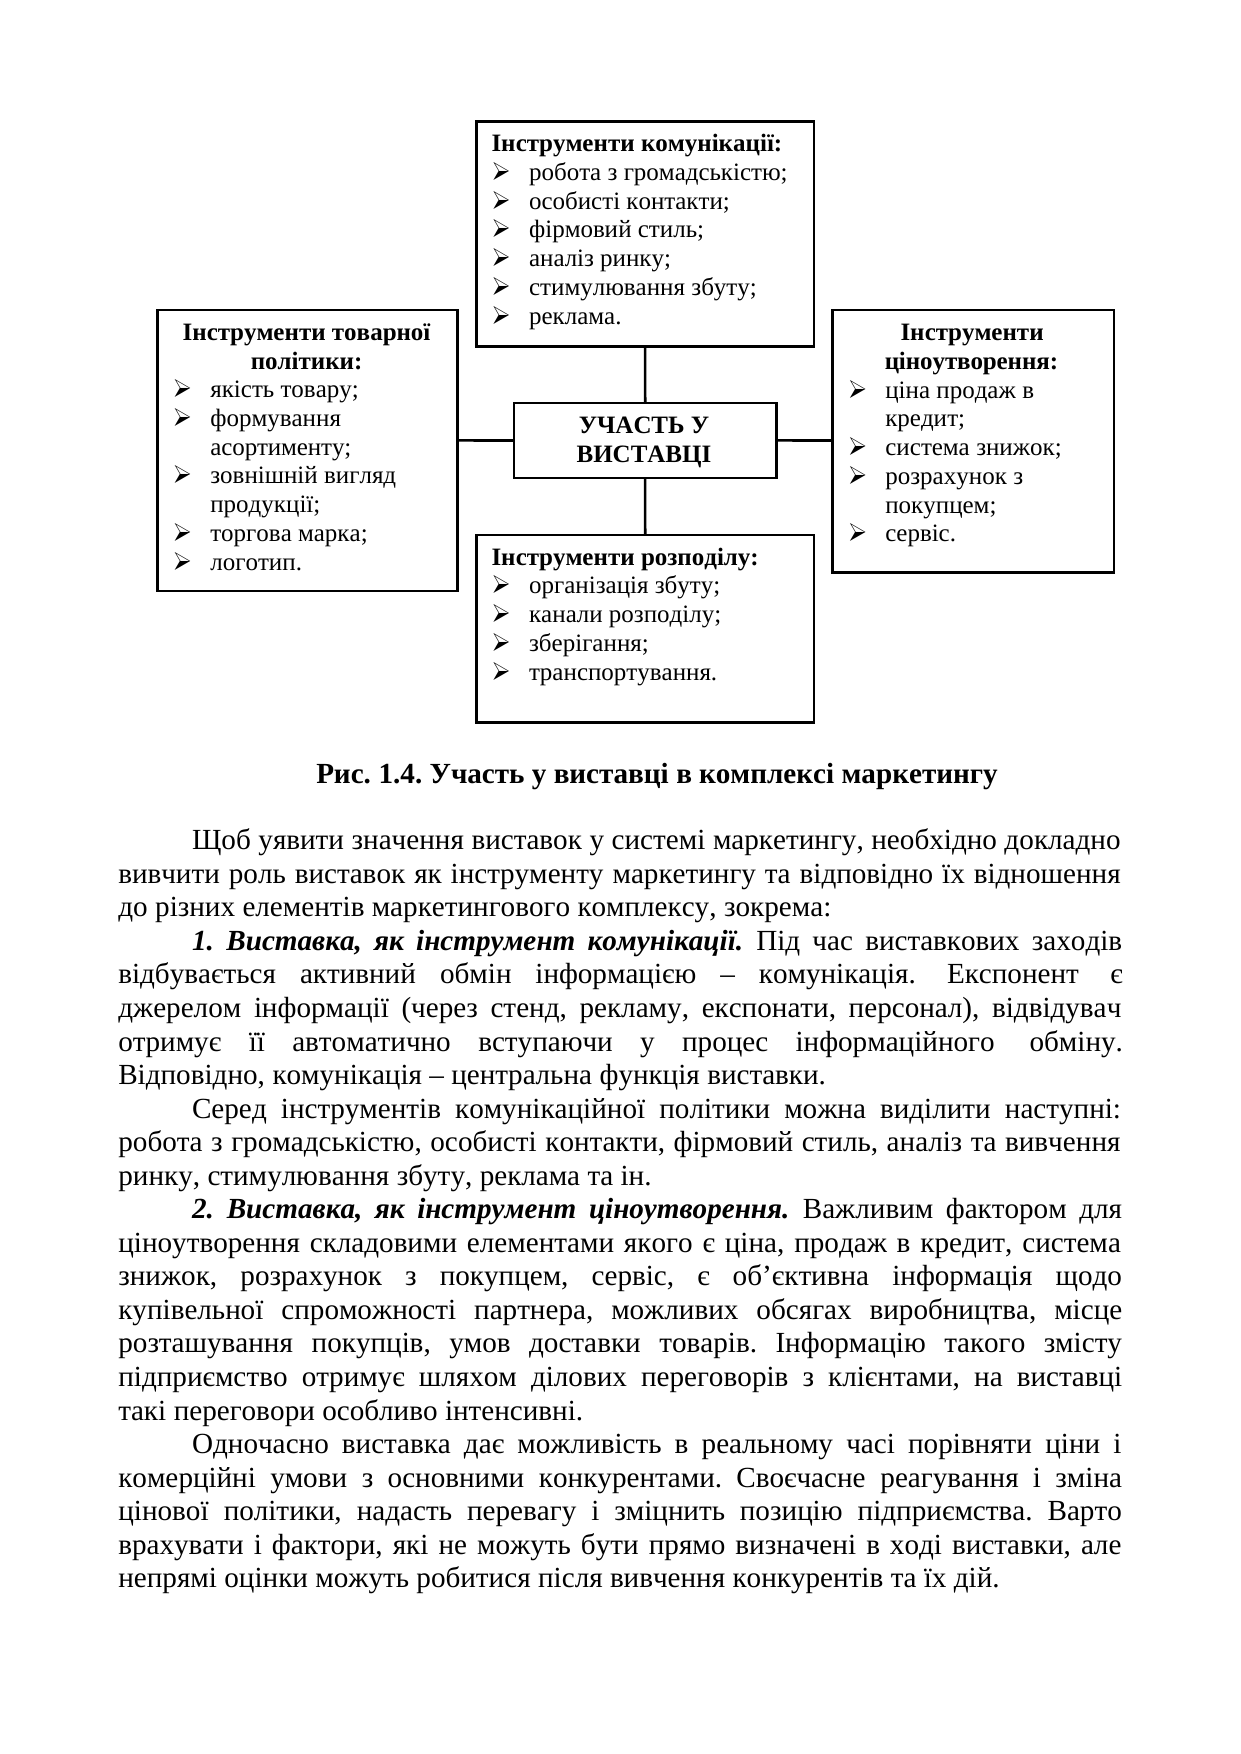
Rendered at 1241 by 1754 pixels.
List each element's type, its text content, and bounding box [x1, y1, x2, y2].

subtitle Рис. 1.4. Участь у виставці в комплексі маркетингу [316, 756, 1163, 790]
list Виставка, як інструмент ціноутворення. Важливим фактором для ціноутворення складовими елементами якого є ціна, продаж в кредит, система знижок, розрахунок з покупцем, сервіс, є об’єктивна інформація щодо купівельної спроможності партнера, можливих обсягах виробництва, місце розташування покупців, умов доставки товарів. Інформацію такого змісту підприємство отримує шляхом ділових переговорів з клієнтами, на виставці такі переговори особливо інтенсивні. [118, 1191, 1122, 1426]
list Виставка, як інструмент комунікації. Під час виставкових заходів відбувається активний обмін інформацією – комунікація. Експонент є джерелом інформації (через стенд, рекламу, експонати, персонал), відвідувач отримує її автоматично вступаючи у процес інформаційного обміну. Відповідно, комунікація – центральна функція виставки. [118, 923, 1123, 1091]
text Щоб уявити значення виставок у системі маркетингу, необхідно докладно вивчити роль виставок як інструменту маркетингу та відповідно їх відношення до різних елементів маркетингового комплексу, зокрема: [118, 822, 1122, 923]
text Серед інструментів комунікаційної політики можна виділити наступні: робота з громадськістю, особисті контакти, фірмовий стиль, аналіз та вивчення ринку, стимулювання збуту, реклама та ін. [118, 1091, 1122, 1191]
text Одночасно виставка дає можливість в реальному часі порівняти ціни і комерційні умови з основними конкурентами. Своєчасне реагування і зміна цінової політики, надасть перевагу і зміцнить позицію підприємства. Варто врахувати і фактори, які не можуть бути прямо визначені в ході виставки, але непрямі оцінки можуть робитися після вивчення конкурентів та їх дій. [118, 1426, 1122, 1594]
